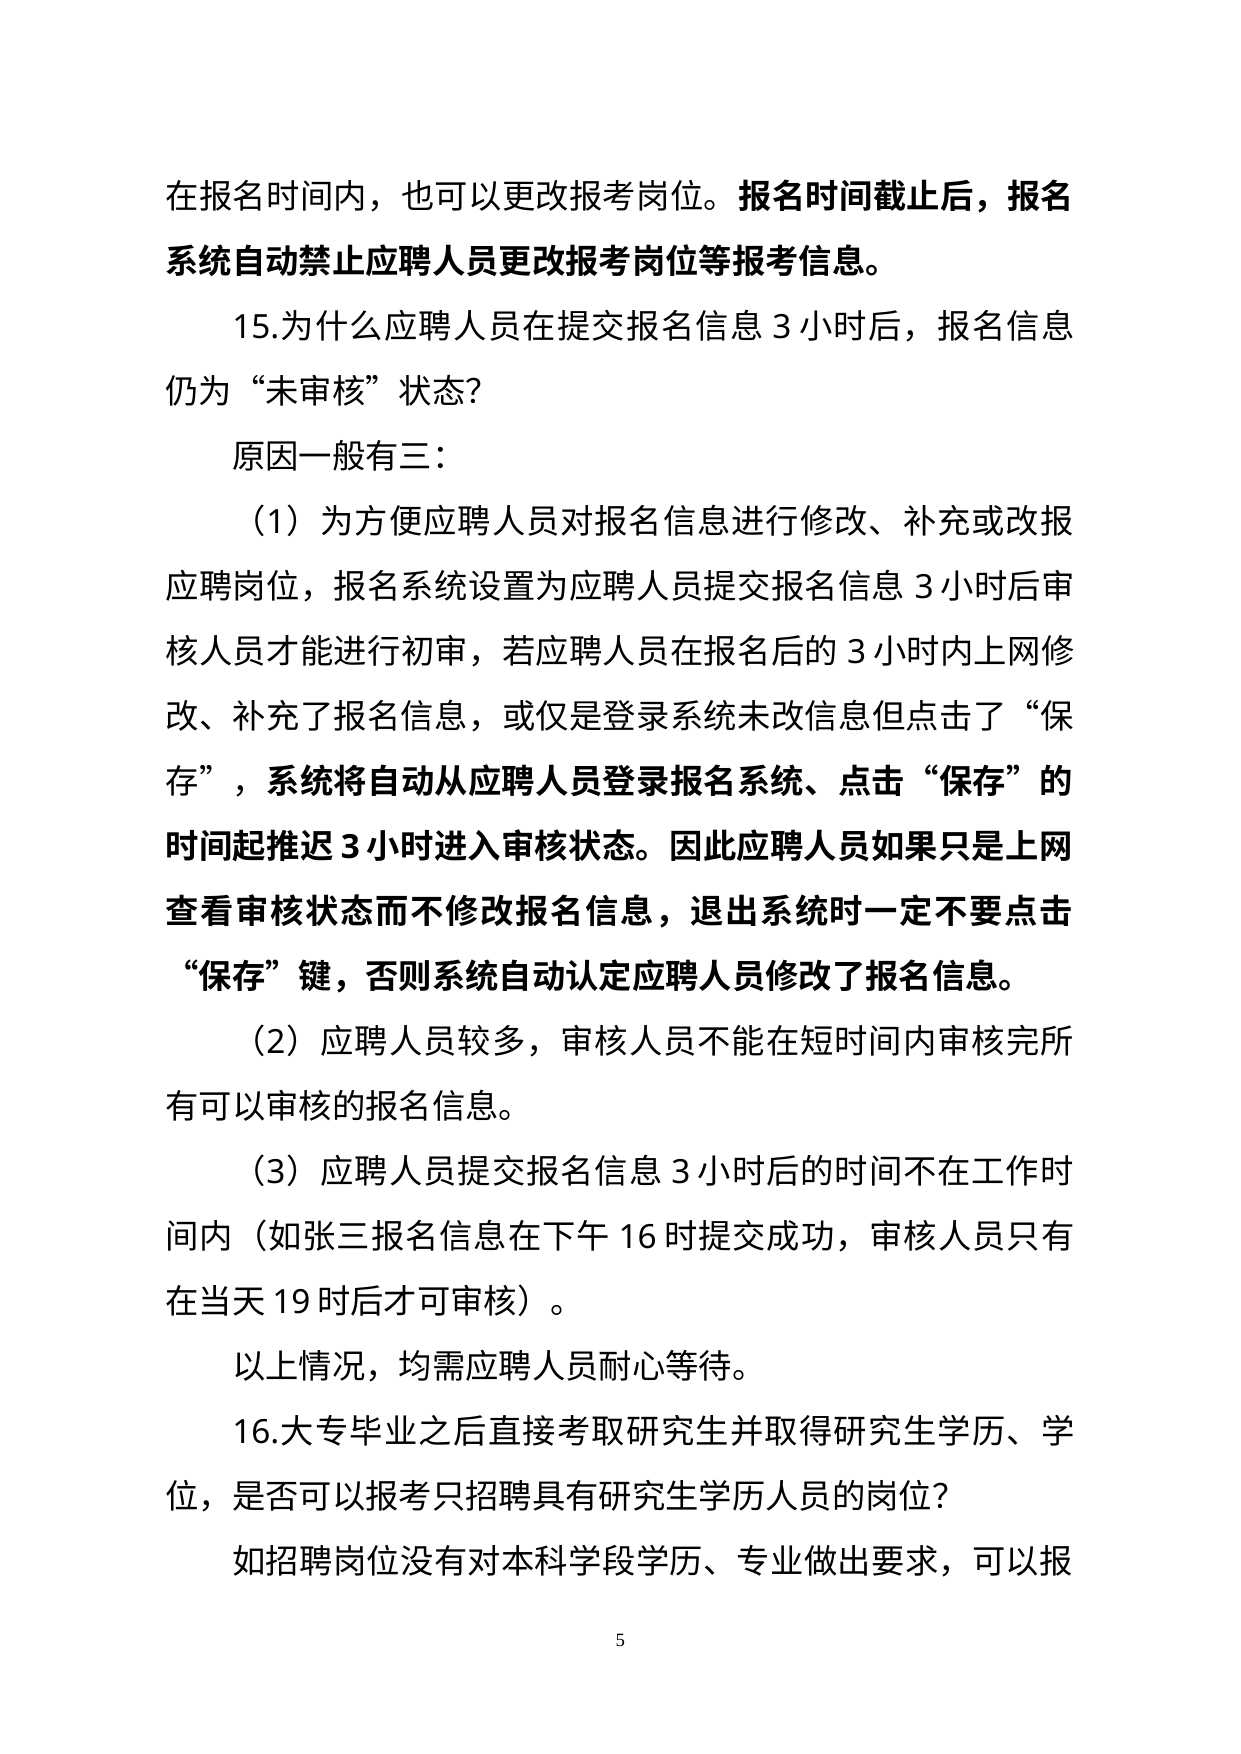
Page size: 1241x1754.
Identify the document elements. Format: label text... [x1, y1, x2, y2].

text （2）应聘人员较多，审核人员不能在短时间内审核完所有可以审核的报名信息。 [165, 1007, 1075, 1137]
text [165, 1527, 1075, 1592]
text （3）应聘人员提交报名信息3小时后的时间不在工作时间内（如张三报名信息在下午16时提交成功，审核人员只有在当天19时后才可审核）。 [165, 1137, 1075, 1332]
text 原因一般有三： [165, 422, 1075, 487]
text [165, 162, 1075, 292]
text 15.为什么应聘人员在提交报名信息3小时后，报名信息仍为“未审核”状态？ [165, 292, 1075, 422]
text （1）为方便应聘人员对报名信息进行修改、补充或改报应聘岗位，报名系统设置为应聘人员提交报名信息3小时后审核人员才能进行初审，若应聘人员在报名后的3小时内上网修改、补充了报名信息，或仅是登录系统未改信息但点击了“保存”，系统将自动从应聘人员登录报名系统、点击“保存”的时间起推迟3小时进入审核状态。因此应聘人员如果只是上网查看审核状态而不修改报名信息，退出系统时一定不要点击“保存”键，否则系统自动认定应聘人员修改了报名信息。 [165, 487, 1075, 1007]
text 以上情况，均需应聘人员耐心等待。 [165, 1332, 1075, 1397]
text 16.大专毕业之后直接考取研究生并取得研究生学历、学位，是否可以报考只招聘具有研究生学历人员的岗位？ [165, 1397, 1075, 1527]
